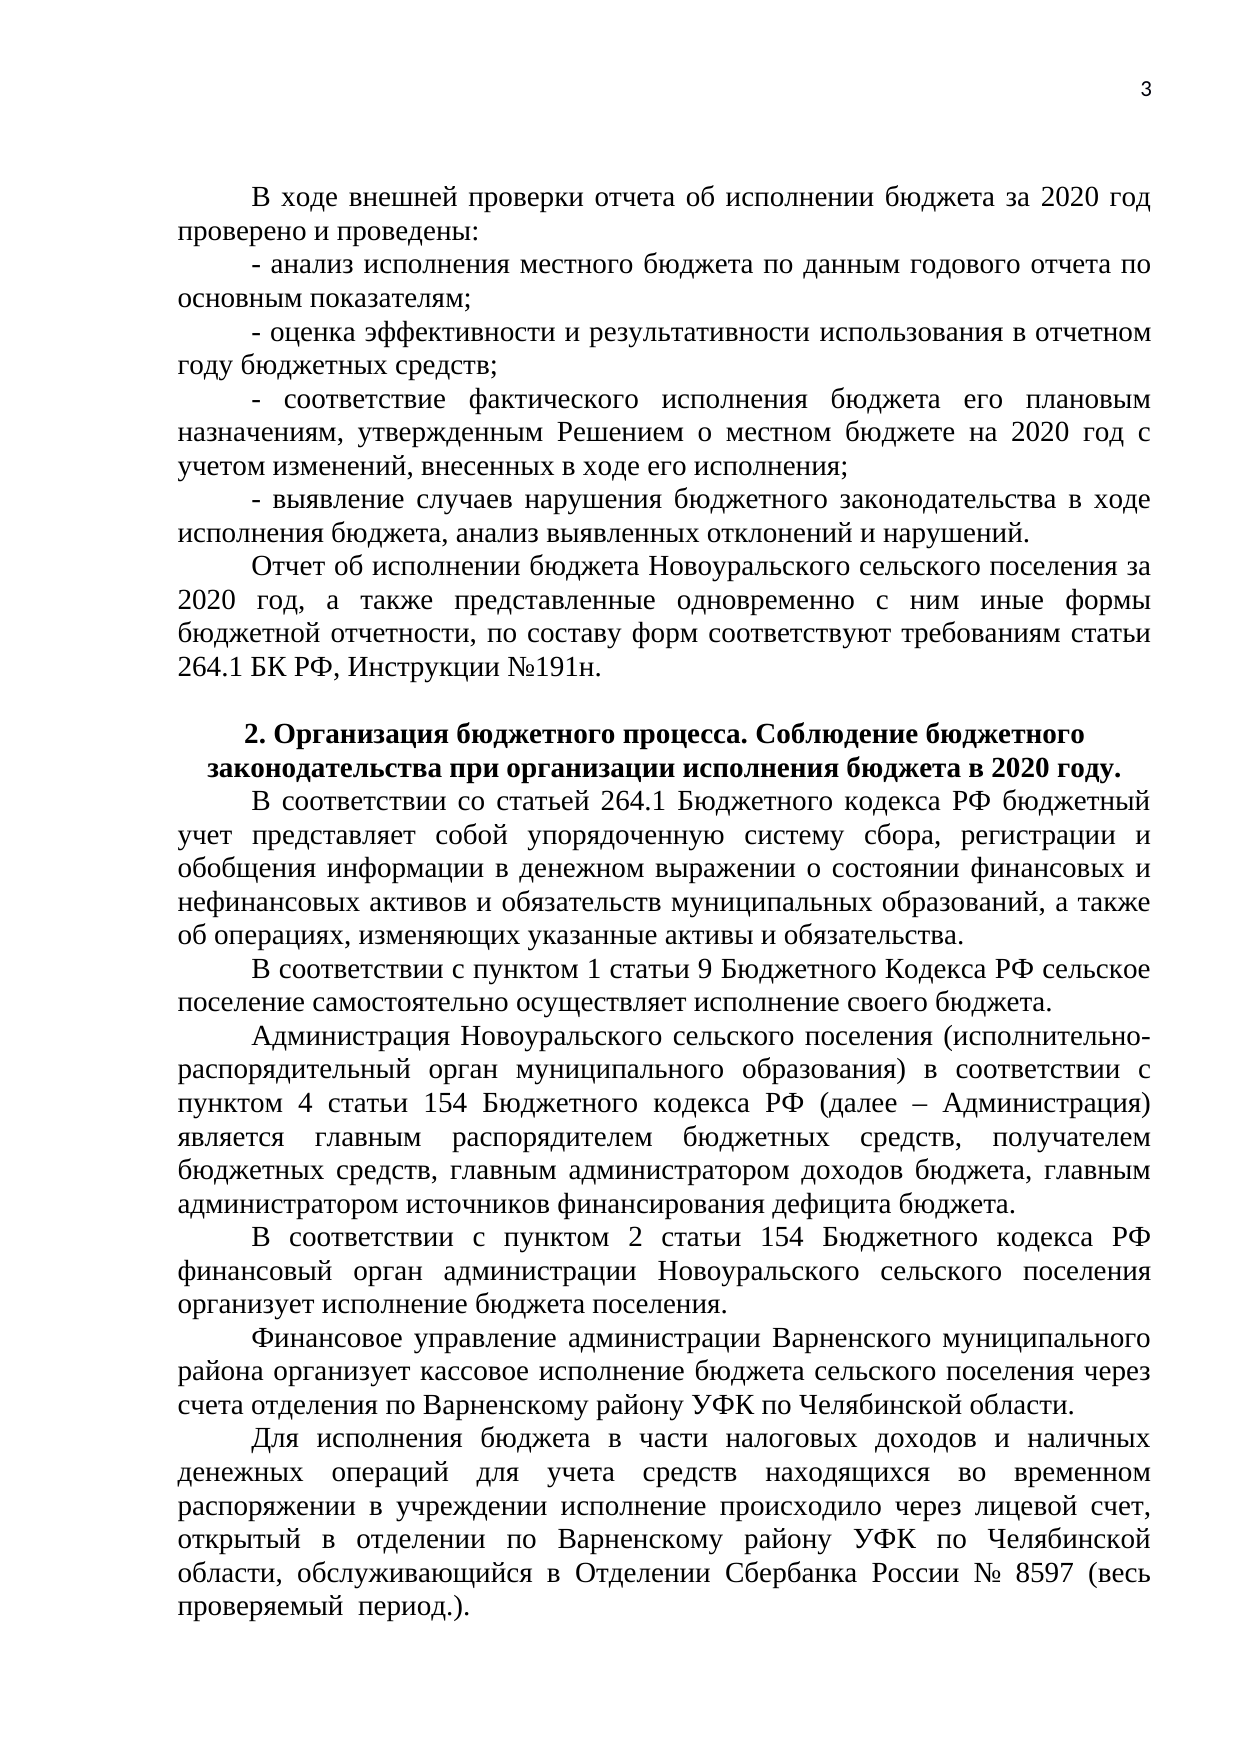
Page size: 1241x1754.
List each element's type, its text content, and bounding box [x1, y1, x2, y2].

text - соответствие фактического исполнения бюджета его плановым назначениям, утвержденным Решением о местном бюджете на 2020 год с учетом изменений, внесенных в ходе его исполнения; [177, 381, 1152, 481]
text Финансовое управление администрации Варненского муниципального района организует кассовое исполнение бюджета сельского поселения через счета отделения по Варненскому району УФК по Челябинской области. [177, 1320, 1152, 1421]
text - оценка эффективности и результативности использования в отчетном году бюджетных средств; [177, 314, 1152, 381]
text В ходе внешней проверки отчета об исполнении бюджета за 2020 год проверено и проведены: [177, 179, 1152, 247]
text Для исполнения бюджета в части налоговых доходов и наличных денежных операций для учета средств находящихся во временном распоряжении в учреждении исполнение происходило через лицевой счет, открытый в отделении по Варненскому району УФК по Челябинской области, обслуживающийся в Отделении Сбербанка России № 8597 (весь проверяемый период.). [177, 1421, 1152, 1622]
text - выявление случаев нарушения бюджетного законодательства в ходе исполнения бюджета, анализ выявленных отклонений и нарушений. [177, 481, 1152, 548]
text В соответствии с пунктом 2 статьи 154 Бюджетного кодекса РФ финансовый орган администрации Новоуральского сельского поселения организует исполнение бюджета поселения. [177, 1219, 1152, 1320]
text Администрация Новоуральского сельского поселения (исполнительно-распорядительный орган муниципального образования) в соответствии с пунктом 4 статьи 154 Бюджетного кодекса РФ (далее – Администрация) является главным распорядителем бюджетных средств, получателем бюджетных средств, главным администратором доходов бюджета, главным администратором источников финансирования дефицита бюджета. [177, 1018, 1152, 1219]
text 2. Организация бюджетного процесса. Соблюдение бюджетного законодательства при организации исполнения бюджета в 2020 году. [177, 716, 1152, 783]
text - анализ исполнения местного бюджета по данным годового отчета по основным показателям; [177, 247, 1152, 314]
text В соответствии с пунктом 1 статьи 9 Бюджетного Кодекса РФ сельское поселение самостоятельно осуществляет исполнение своего бюджета. [177, 951, 1152, 1018]
text В соответствии со статьей 264.1 Бюджетного кодекса РФ бюджетный учет представляет собой упорядоченную систему сбора, регистрации и обобщения информации в денежном выражении о состоянии финансовых и нефинансовых активов и обязательств муниципальных образований, а также об операциях, изменяющих указанные активы и обязательства. [177, 783, 1152, 951]
text Отчет об исполнении бюджета Новоуральского сельского поселения за 2020 год, а также представленные одновременно с ним иные формы бюджетной отчетности, по составу форм соответствуют требованиям статьи 264.1 БК РФ, Инструкции №191н. [177, 548, 1152, 683]
